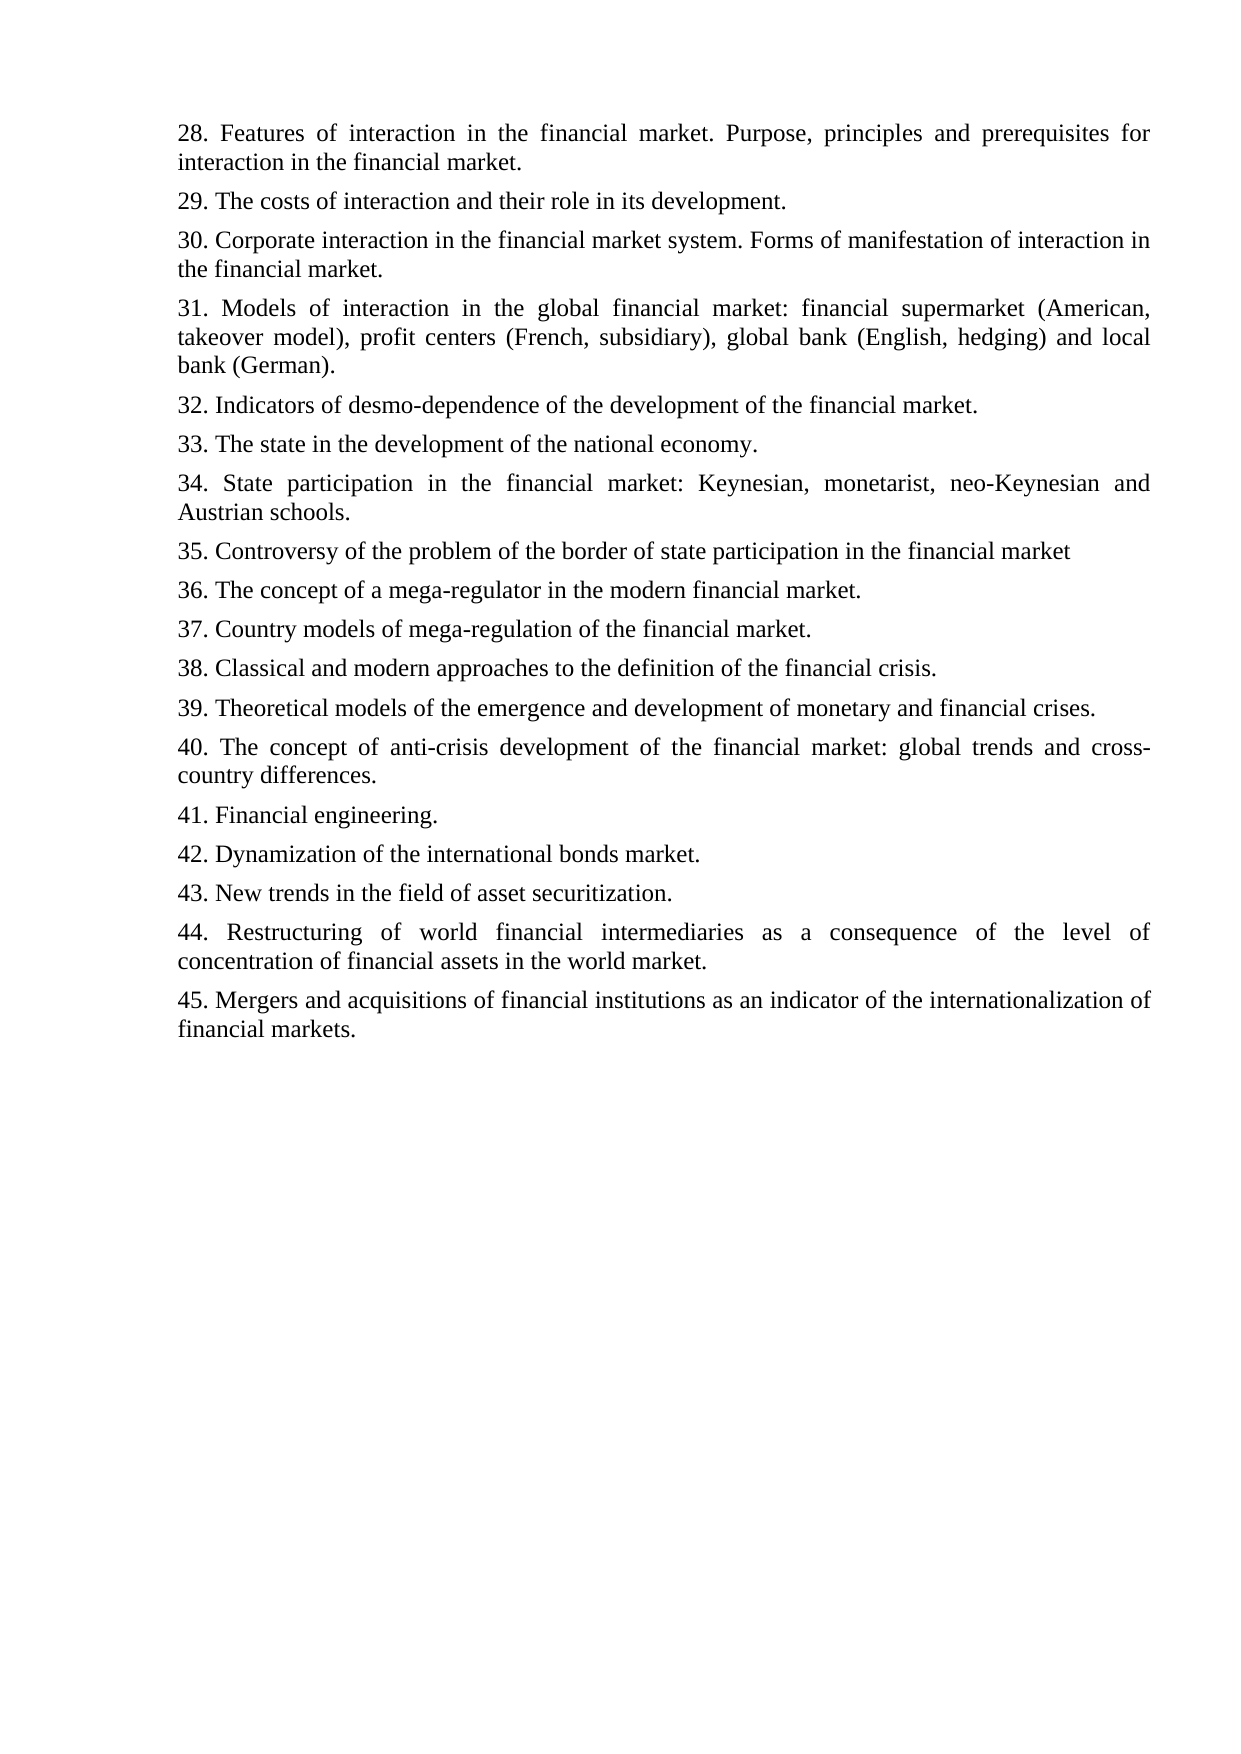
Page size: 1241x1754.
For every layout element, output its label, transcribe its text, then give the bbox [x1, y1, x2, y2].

text 30. Corporate interaction in the financial market system. Forms of manifestation of interaction in the financial market. [177, 225, 1152, 283]
text 35. Controversy of the problem of the border of state participation in the financial market [177, 536, 1152, 565]
text 40. The concept of anti-crisis development of the financial market: global trends and cross-country differences. [177, 732, 1152, 789]
text 38. Classical and modern approaches to the definition of the financial crisis. [177, 653, 1152, 682]
text 31. Models of interaction in the global financial market: financial supermarket (American, takeover model), profit centers (French, subsidiary), global bank (English, hedging) and local bank (German). [177, 293, 1152, 379]
text 33. The state in the development of the national economy. [177, 429, 1152, 458]
text 37. Country models of mega-regulation of the financial market. [177, 614, 1152, 643]
text 43. New trends in the field of asset securitization. [177, 878, 1152, 907]
text 28. Features of interaction in the financial market. Purpose, principles and prerequisites for interaction in the financial market. [177, 118, 1152, 176]
text 34. State participation in the financial market: Keynesian, monetarist, neo-Keynesian and Austrian schools. [177, 468, 1152, 526]
text 29. The costs of interaction and their role in its development. [177, 186, 1152, 215]
text 36. The concept of a mega-regulator in the modern financial market. [177, 575, 1152, 604]
text 44. Restructuring of world financial intermediaries as a consequence of the level of concentration of financial assets in the world market. [177, 917, 1152, 975]
text 45. Mergers and acquisitions of financial institutions as an indicator of the internationalization of financial markets. [177, 985, 1152, 1043]
text 41. Financial engineering. [177, 800, 1152, 828]
text 39. Theoretical models of the emergence and development of monetary and financial crises. [177, 693, 1152, 721]
text 32. Indicators of desmo-dependence of the development of the financial market. [177, 390, 1152, 418]
text 42. Dynamization of the international bonds market. [177, 839, 1152, 868]
